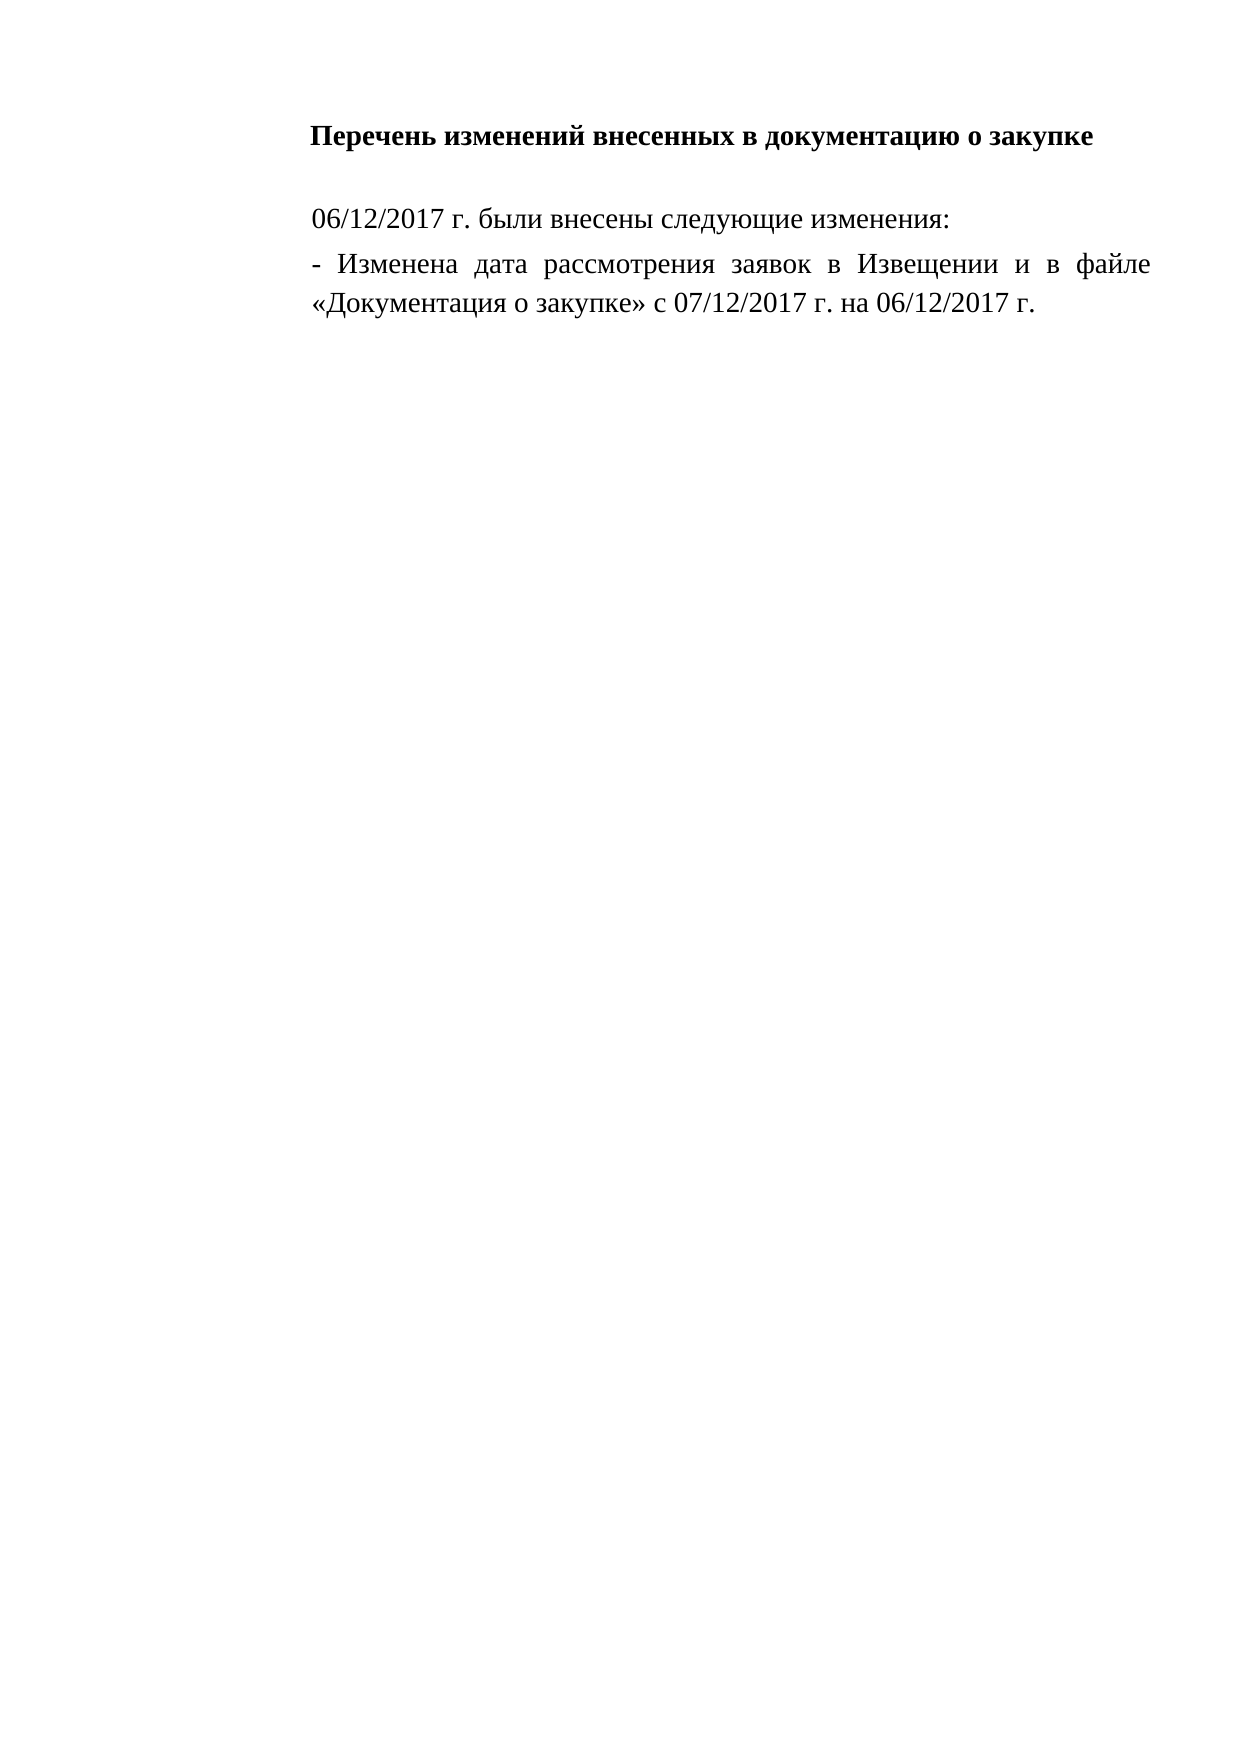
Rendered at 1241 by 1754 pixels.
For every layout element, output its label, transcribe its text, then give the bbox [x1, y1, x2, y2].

list - Изменена дата рассмотрения заявок в Извещении и в файле «Документация о закупке» с 07/12/2017 г. на 06/12/2017 г. [311, 246, 1152, 318]
list 06/12/2017 г. были внесены следующие изменения: [311, 201, 1152, 235]
text Перечень изменений внесенных в документацию о закупке [252, 118, 1152, 152]
